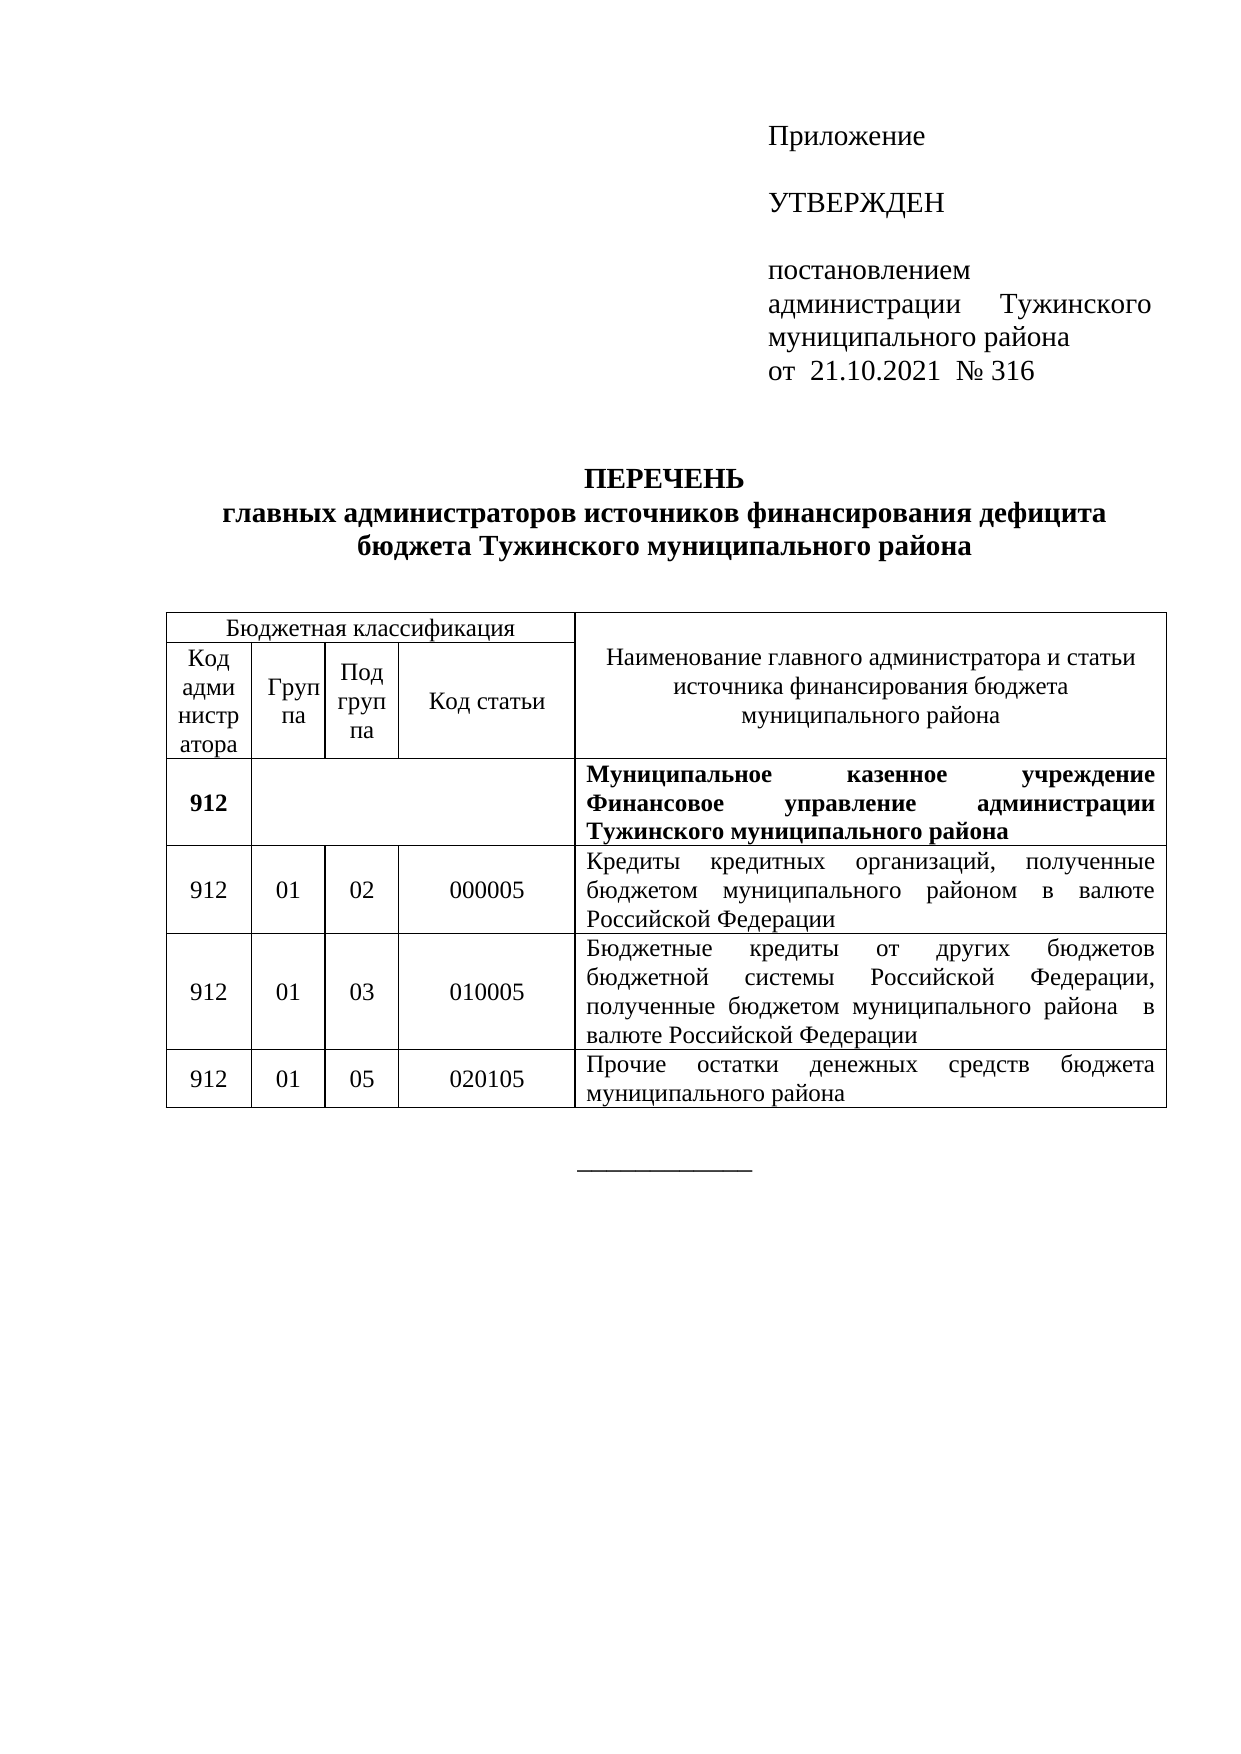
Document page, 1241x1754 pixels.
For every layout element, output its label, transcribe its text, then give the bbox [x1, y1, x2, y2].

text от 21.10.2021 № 316 [768, 353, 1152, 386]
table_cell 01 [252, 846, 324, 932]
table_cell Кредиты кредитных организаций, полученные бюджетом муниципального районом в валюте Российской Федерации [576, 846, 1166, 932]
table_cell 912 [167, 934, 251, 1048]
table_cell 02 [326, 846, 398, 932]
table_cell Прочие остатки денежных средств бюджета муниципального района [576, 1050, 1166, 1107]
text ПЕРЕЧЕНЬ [177, 461, 1152, 495]
table_cell [252, 759, 574, 845]
text главных администраторов источников финансирования дефицита бюджета Тужинского муниципального района [177, 495, 1152, 562]
table_cell 01 [252, 934, 324, 1048]
table_cell 912 [167, 1050, 251, 1107]
table_header Бюджетная классификация [167, 613, 574, 642]
table_cell 010005 [399, 934, 574, 1048]
table_cell Группа [252, 643, 324, 758]
table_cell 01 [252, 1050, 324, 1107]
text ____________ [177, 1142, 1152, 1175]
table_header Наименование главного администратора и статьи источника финансирования бюджета муниципального района [576, 613, 1166, 758]
text постановлением администрации Тужинского муниципального района [768, 252, 1152, 353]
text Приложение [768, 118, 1152, 152]
table_cell 000005 [399, 846, 574, 932]
text УТВЕРЖДЕН [768, 185, 1152, 219]
table_cell Подгруппа [326, 643, 398, 758]
table_cell Муниципальное казенное учреждение Финансовое управление администрации Тужинского муниципального района [576, 759, 1166, 845]
table_cell 020105 [399, 1050, 574, 1107]
table_cell Код статьи [399, 643, 574, 758]
table_cell 912 [167, 759, 251, 845]
table_cell Код администратора [167, 643, 251, 758]
table_cell Бюджетные кредиты от других бюджетов бюджетной системы Российской Федерации, полученные бюджетом муниципального района в валюте Российской Федерации [576, 934, 1166, 1048]
table_cell 912 [167, 846, 251, 932]
table_cell 05 [326, 1050, 398, 1107]
table_cell 03 [326, 934, 398, 1048]
